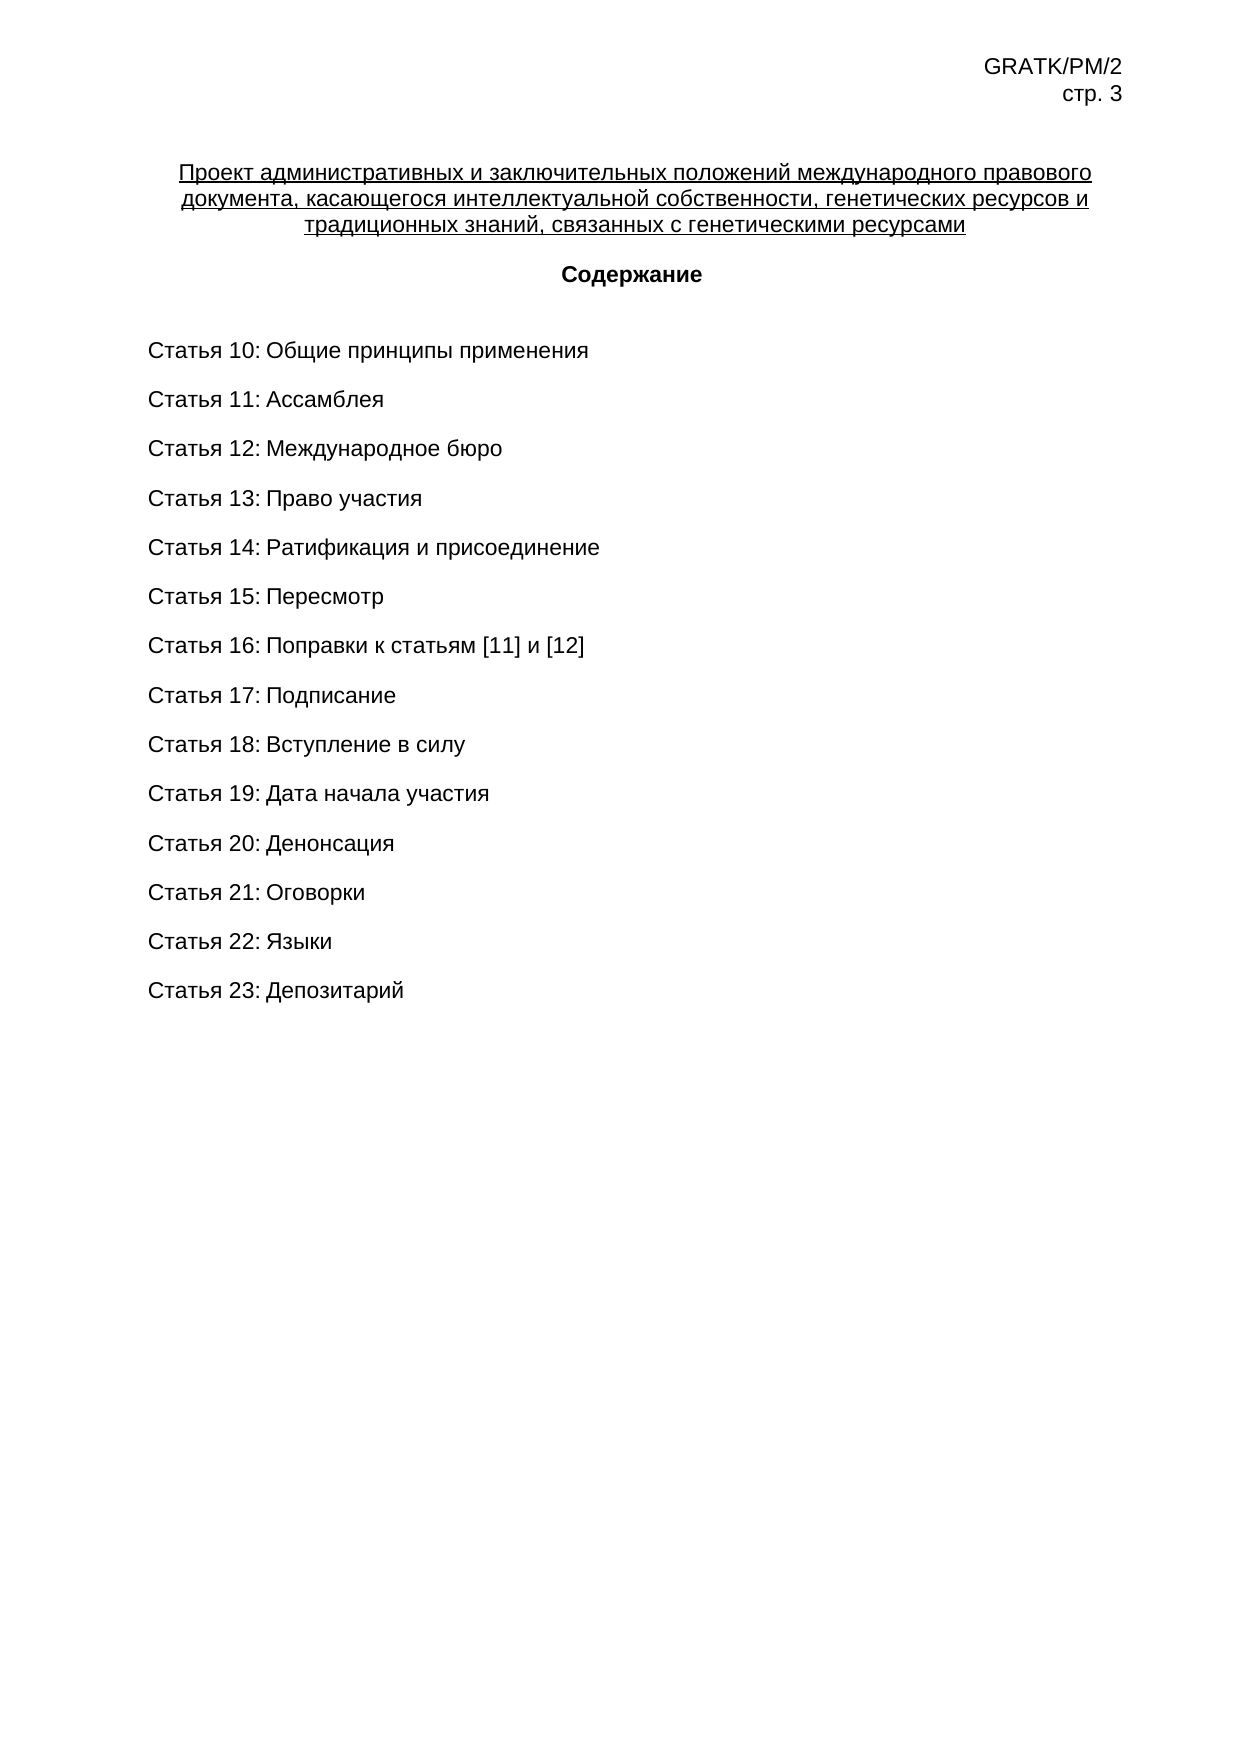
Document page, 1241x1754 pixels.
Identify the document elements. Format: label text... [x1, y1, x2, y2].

text Статья 16: Поправки к статьям [11] и [12] [148, 632, 1122, 659]
text Статья 11: Ассамблея [148, 386, 1122, 412]
text Статья 14: Ратификация и присоединение [148, 534, 1122, 560]
text Статья 15: Пересмотр [148, 583, 1122, 609]
text Статья 23: Депозитарий [148, 977, 1122, 1004]
text Проект административных и заключительных положений международного правового документа, касающегося интеллектуальной собственности, генетических ресурсов и традиционных знаний, связанных с генетическими ресурсами [148, 158, 1122, 238]
text Статья 19: Дата начала участия [148, 780, 1122, 807]
text Статья 20: Денонсация [148, 829, 1122, 856]
text Статья 10: Общие принципы применения [148, 337, 1122, 363]
text Статья 17: Подписание [148, 682, 1122, 708]
text Статья 13: Право участия [148, 485, 1122, 511]
text Содержание [148, 261, 1122, 287]
text Статья 21: Оговорки [148, 879, 1122, 905]
text Статья 12: Международное бюро [148, 435, 1122, 462]
text Статья 18: Вступление в силу [148, 731, 1122, 757]
text Статья 22: Языки [148, 928, 1122, 954]
